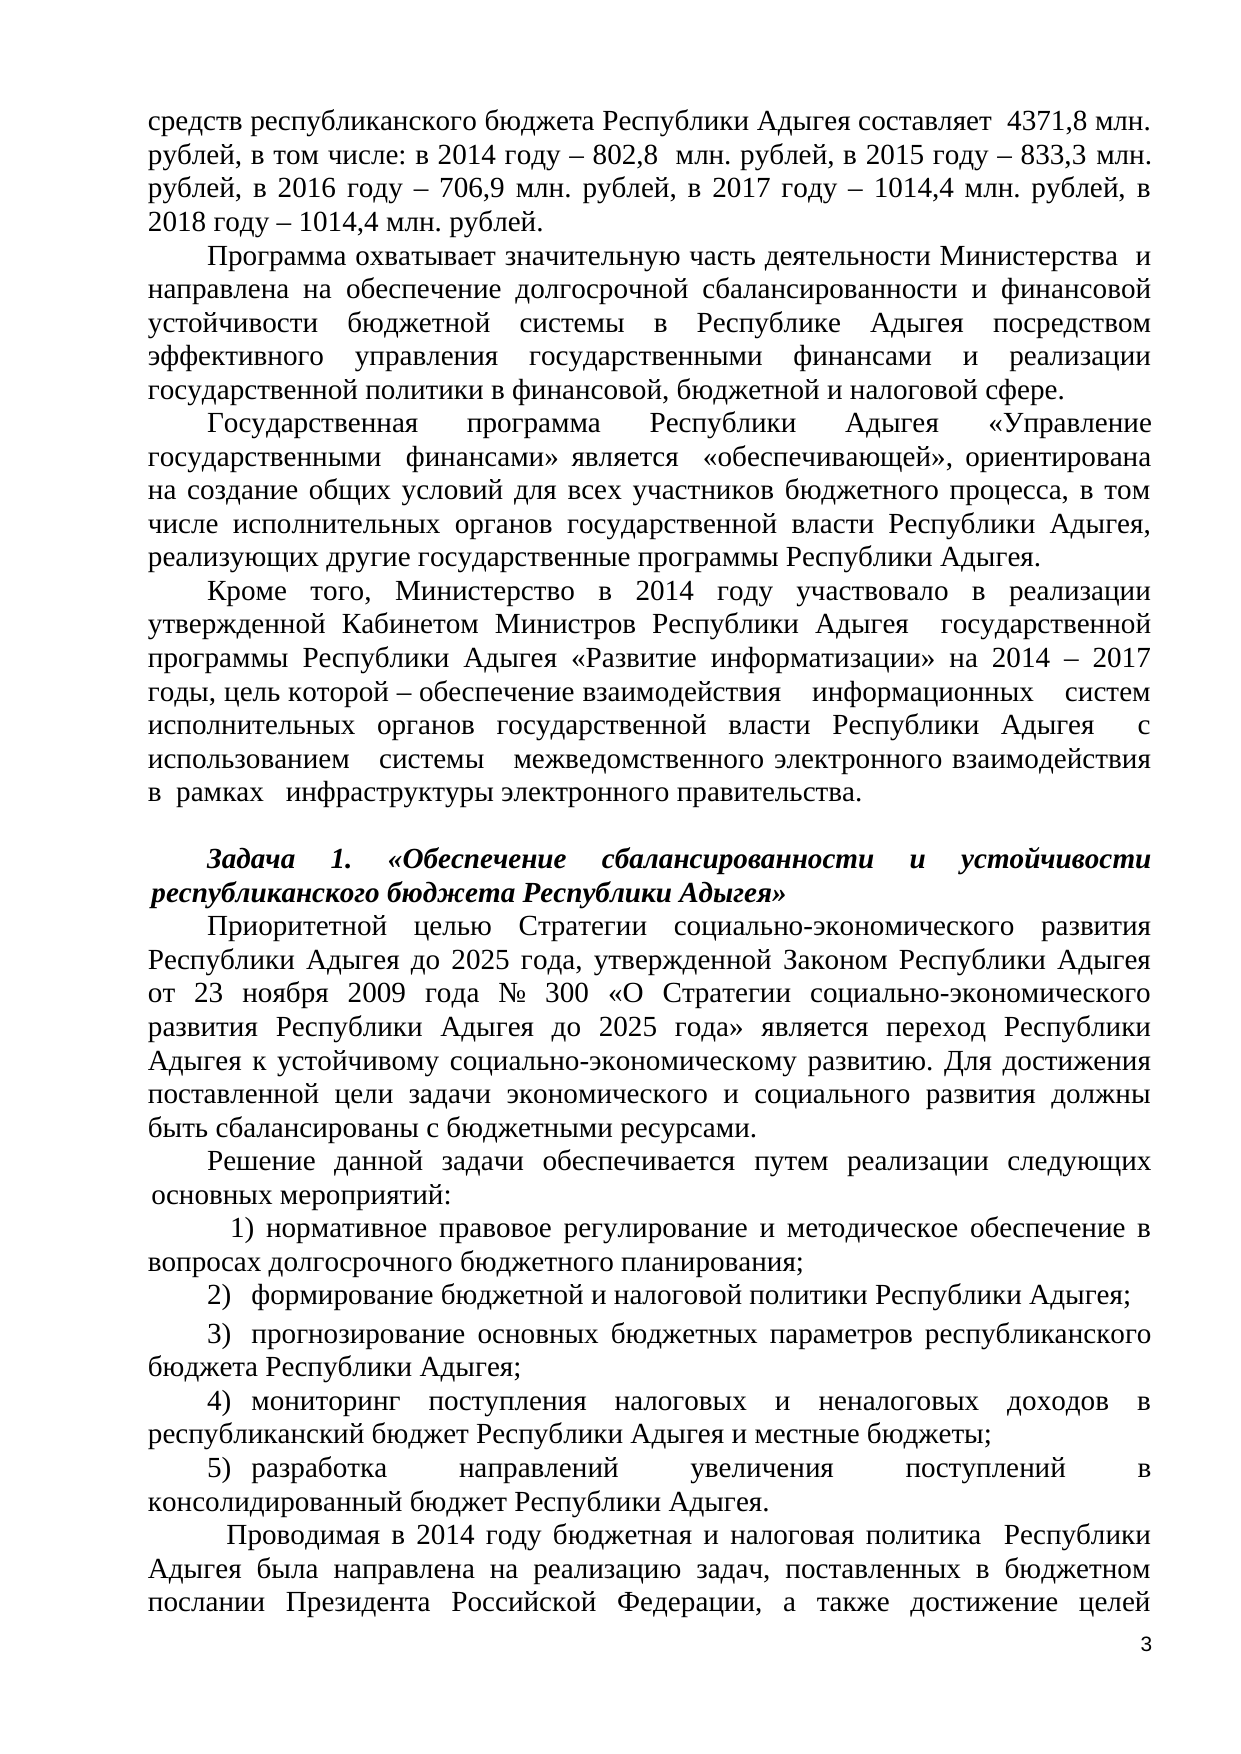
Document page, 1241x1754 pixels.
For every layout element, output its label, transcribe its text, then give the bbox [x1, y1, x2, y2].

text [148, 103, 1152, 238]
text Приоритетной целью Стратегии социально-экономического развития Республики Адыгея до 2025 года, утвержденной Законом Республики Адыгея от 23 ноября 2009 года № 300 «О Стратегии социально-экономического развития Республики Адыгея до 2025 года» является переход Республики Адыгея к устойчивому социально-экономическому развитию. Для достижения поставленной цели задачи экономического и социального развития должны быть сбалансированы с бюджетными ресурсами. [148, 908, 1152, 1143]
list формирование бюджетной и налоговой политики Республики Адыгея; [207, 1277, 1152, 1311]
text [148, 1517, 1152, 1618]
text Программа охватывает значительную часть деятельности Министерства и направлена на обеспечение долгосрочной сбалансированности и финансовой устойчивости бюджетной системы в Республике Адыгея посредством эффективного управления государственными финансами и реализации государственной политики в финансовой, бюджетной и налоговой сфере. [148, 238, 1152, 405]
list разработка направлений увеличения поступлений в консолидированный бюджет Республики Адыгея. [148, 1450, 1152, 1517]
text 1) нормативное правовое регулирование и методическое обеспечение в вопросах долгосрочного бюджетного планирования; [148, 1210, 1152, 1277]
text Кроме того, Министерство в 2014 году участвовало в реализации утвержденной Кабинетом Министров Республики Адыгея государственной программы Республики Адыгея «Развитие информатизации» на 2014 – 2017 годы, цель которой – обеспечение взаимодействия информационных систем исполнительных органов государственной власти Республики Адыгея с использованием системы межведомственного электронного взаимодействия в рамках инфраструктуры электронного правительства. [148, 573, 1152, 808]
list мониторинг поступления налоговых и неналоговых доходов в республиканский бюджет Республики Адыгея и местные бюджеты; [148, 1383, 1152, 1450]
text Решение данной задачи обеспечивается путем реализации следующих основных мероприятий: [151, 1143, 1152, 1210]
text Задача 1. «Обеспечение сбалансированности и устойчивости республиканского бюджета Республики Адыгея» [151, 841, 1152, 908]
text Государственная программа Республики Адыгея «Управление государственными финансами» является «обеспечивающей», ориентирована на создание общих условий для всех участников бюджетного процесса, в том числе исполнительных органов государственной власти Республики Адыгея, реализующих другие государственные программы Республики Адыгея. [148, 405, 1152, 573]
list прогнозирование основных бюджетных параметров республиканского бюджета Республики Адыгея; [148, 1316, 1152, 1383]
